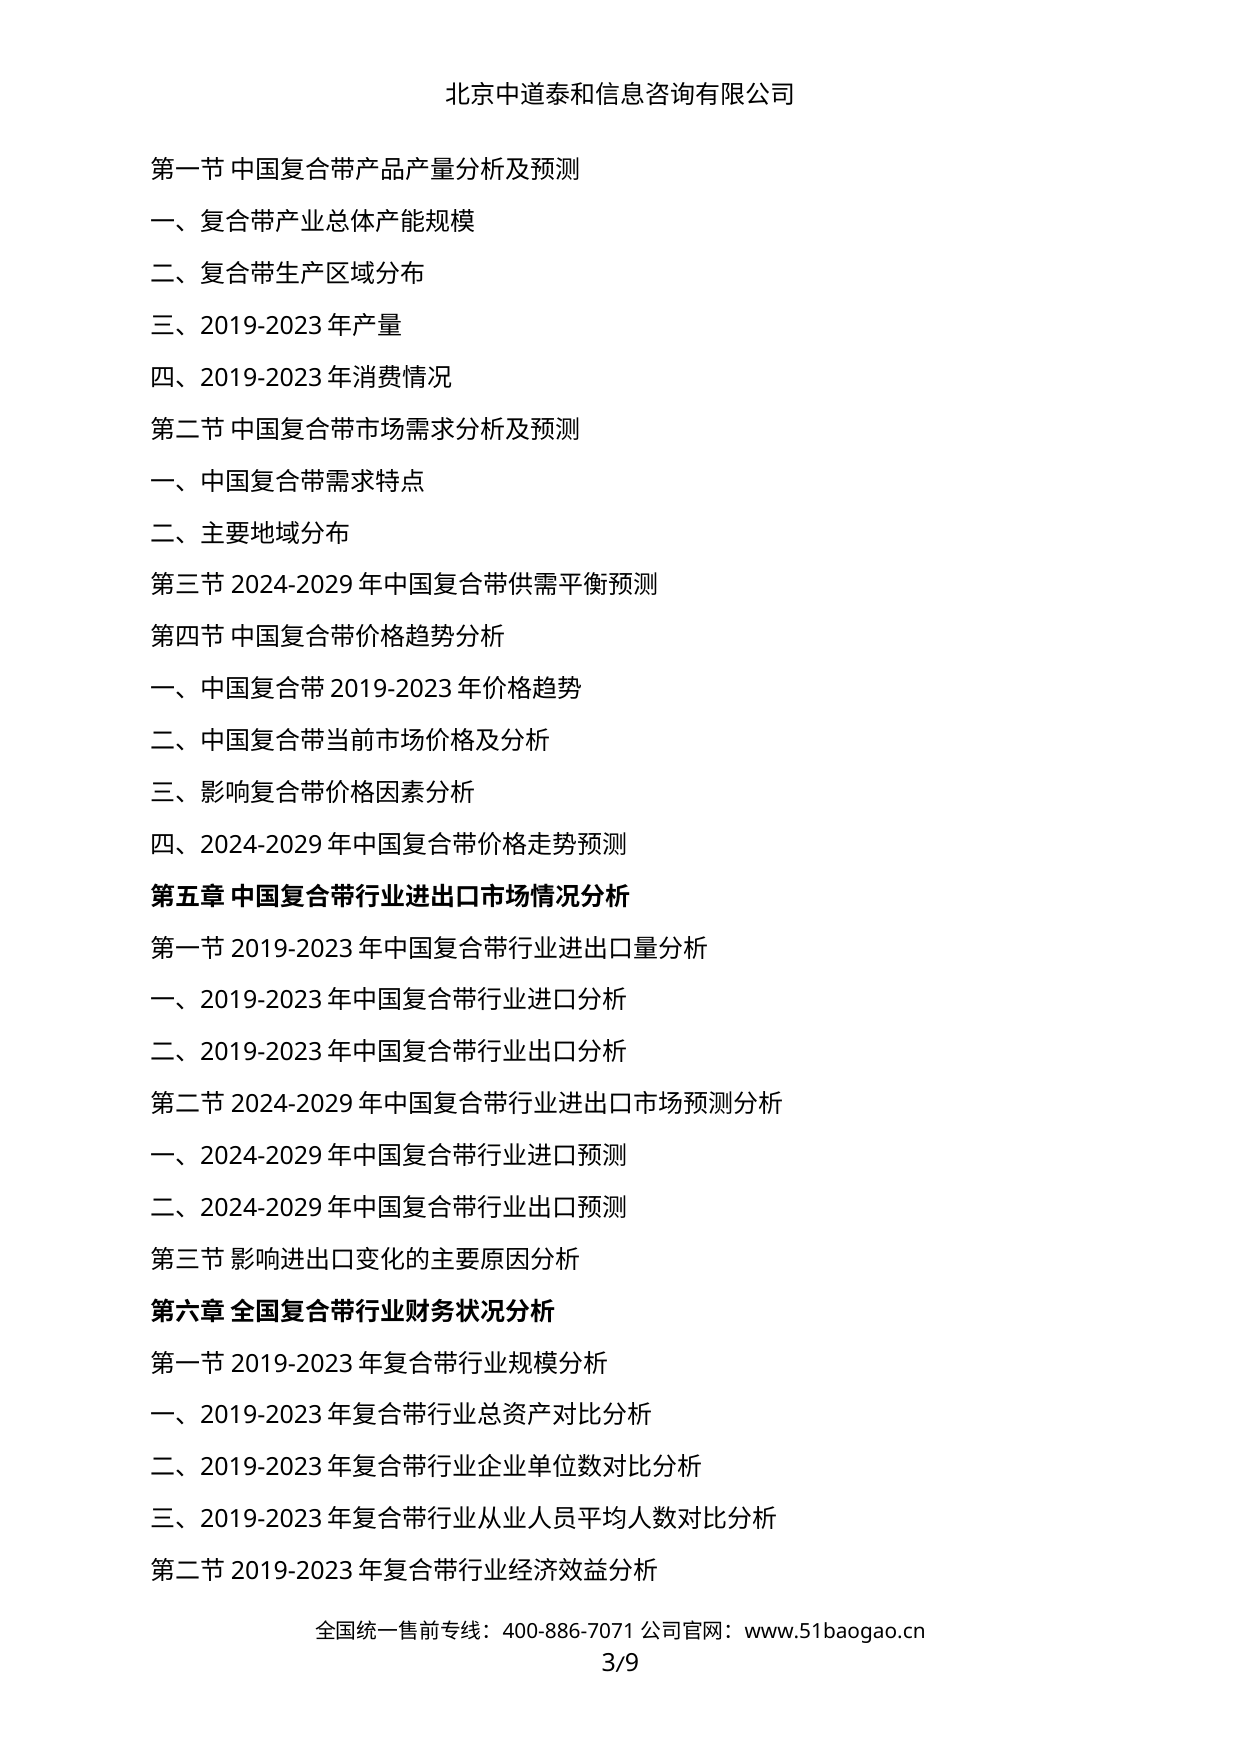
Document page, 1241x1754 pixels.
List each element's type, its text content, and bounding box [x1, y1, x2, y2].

text 二、复合带生产区域分布 [150, 254, 1090, 290]
text 四、2019-2023年消费情况 [150, 357, 1090, 394]
text 第三节 2024-2029年中国复合带供需平衡预测 [150, 565, 1090, 601]
text 一、2019-2023年复合带行业总资产对比分析 [150, 1395, 1090, 1431]
text 二、2019-2023年中国复合带行业出口分析 [150, 1032, 1090, 1068]
text 二、2019-2023年复合带行业企业单位数对比分析 [150, 1447, 1090, 1483]
text 三、影响复合带价格因素分析 [150, 772, 1090, 809]
text 三、2019-2023年复合带行业从业人员平均人数对比分析 [150, 1499, 1090, 1535]
text 第一节 2019-2023年复合带行业规模分析 [150, 1343, 1090, 1379]
text 第四节 中国复合带价格趋势分析 [150, 617, 1090, 653]
text 四、2024-2029年中国复合带价格走势预测 [150, 824, 1090, 861]
text 第二节 2019-2023年复合带行业经济效益分析 [150, 1551, 1090, 1587]
text 一、2019-2023年中国复合带行业进口分析 [150, 980, 1090, 1016]
text 第六章 全国复合带行业财务状况分析 [150, 1291, 1090, 1327]
text 第一节 中国复合带产品产量分析及预测 [150, 150, 1090, 186]
text 二、主要地域分布 [150, 513, 1090, 549]
text 第一节 2019-2023年中国复合带行业进出口量分析 [150, 928, 1090, 964]
text 三、2019-2023年产量 [150, 306, 1090, 342]
text 第二节 2024-2029年中国复合带行业进出口市场预测分析 [150, 1084, 1090, 1120]
text 一、中国复合带2019-2023年价格趋势 [150, 669, 1090, 705]
text 二、中国复合带当前市场价格及分析 [150, 721, 1090, 757]
text 一、中国复合带需求特点 [150, 461, 1090, 497]
text 一、2024-2029年中国复合带行业进口预测 [150, 1136, 1090, 1172]
text 第五章 中国复合带行业进出口市场情况分析 [150, 876, 1090, 912]
text 第二节 中国复合带市场需求分析及预测 [150, 409, 1090, 446]
text 第三节 影响进出口变化的主要原因分析 [150, 1239, 1090, 1276]
text 一、复合带产业总体产能规模 [150, 202, 1090, 238]
text 二、2024-2029年中国复合带行业出口预测 [150, 1187, 1090, 1224]
